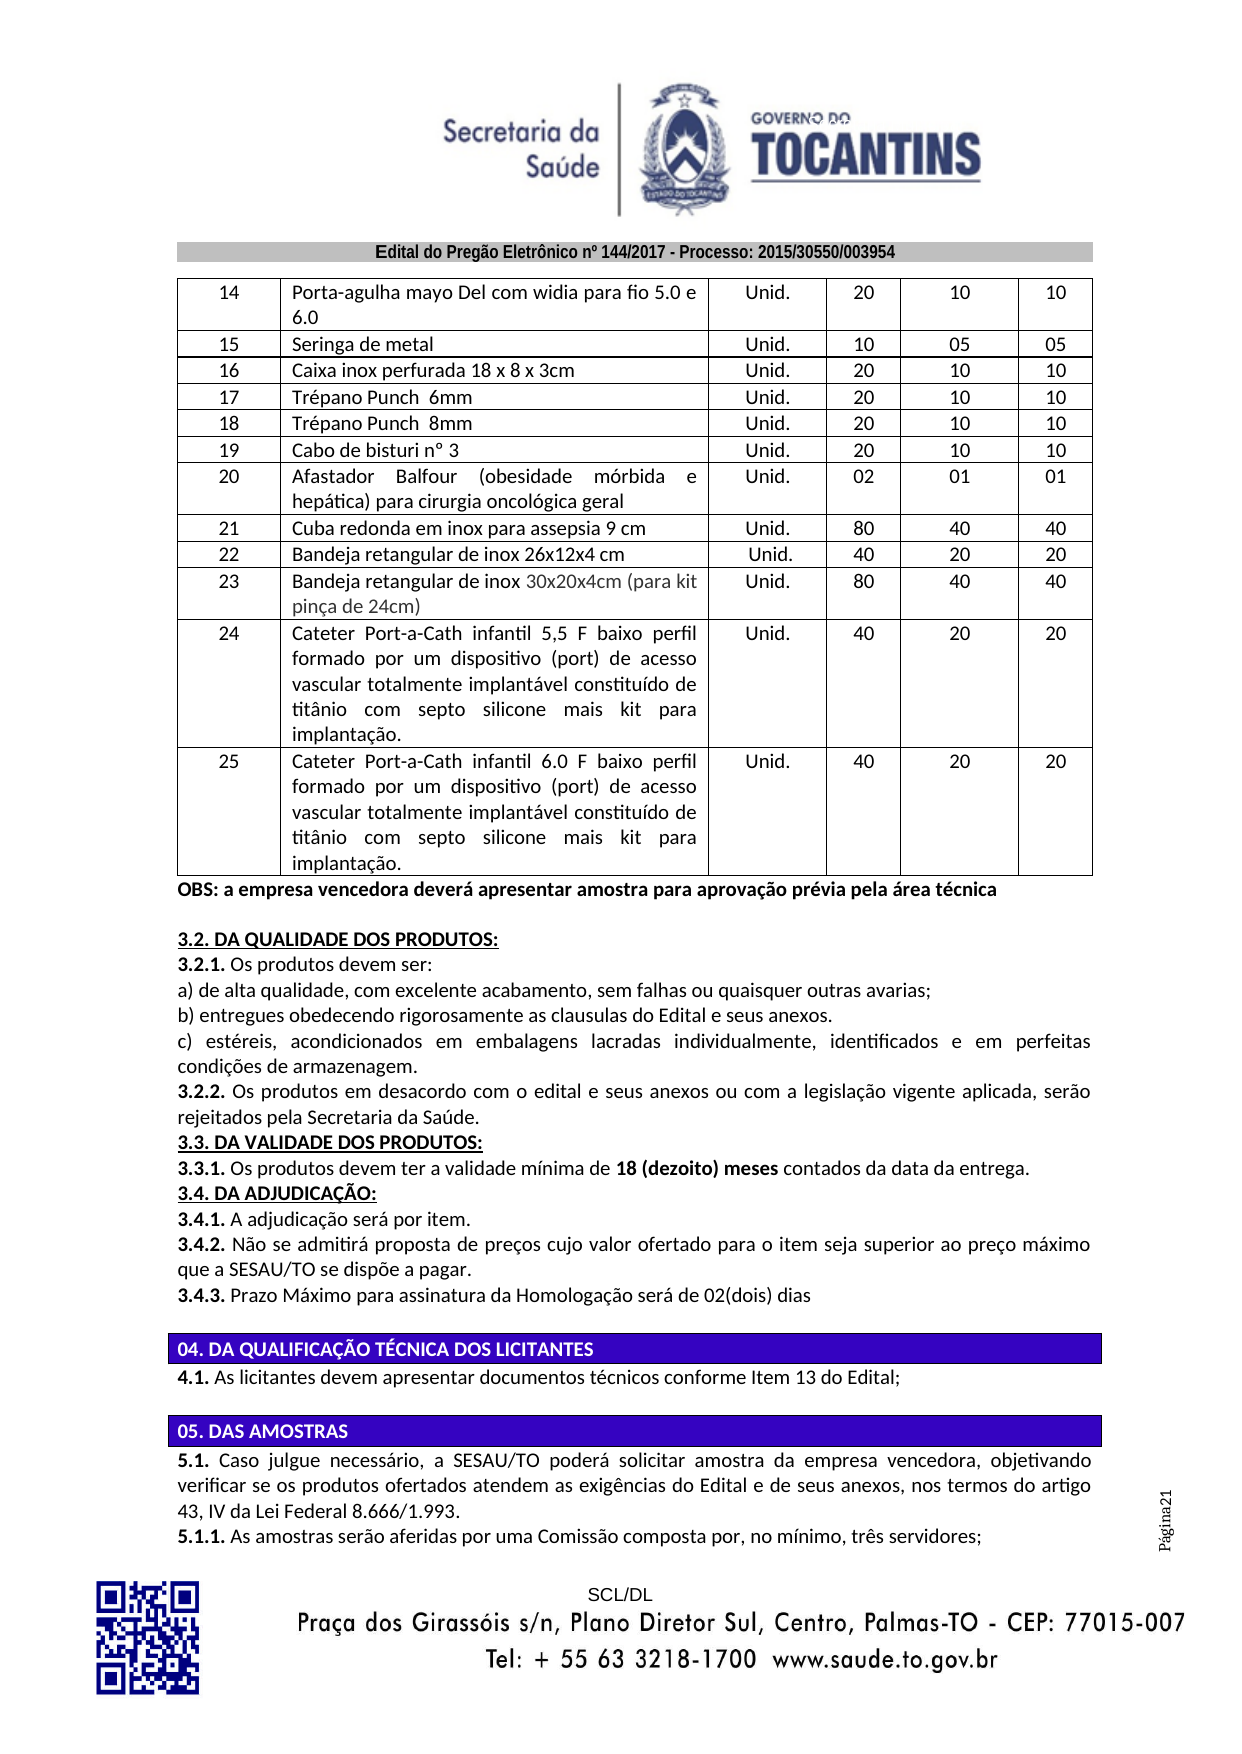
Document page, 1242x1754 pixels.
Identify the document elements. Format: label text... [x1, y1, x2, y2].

table_cell 80 [827, 515, 900, 541]
table_cell 19 [178, 437, 280, 462]
table_cell 20 [178, 463, 280, 514]
text 3.2. DA QUALIDADE DOS PRODUTOS: [177, 926, 1093, 952]
table_cell 10 [1019, 358, 1092, 383]
table_cell 20 [1019, 748, 1092, 875]
text 3.4.1. A adjudicação será por item. [177, 1206, 1093, 1231]
table_cell 20 [827, 384, 900, 409]
table_cell 02 [827, 463, 900, 514]
table_cell 40 [901, 568, 1018, 619]
table_cell Cateter Port-a-Cath infantil baixo perfil formado por um dispositivo (port) de acesso vascular totalmente implantável constituído de titânio com septo silicone mais kit para implantação. [281, 620, 708, 747]
table_cell 10 [901, 410, 1018, 436]
table_cell Unid. [709, 620, 826, 747]
table_cell 10 [1019, 279, 1092, 330]
table_cell Cabo de bisturi nº 3 [281, 437, 708, 462]
text 5.1.1. As amostras serão aferidas por uma Comissão composta por, no mínimo, três servidores; [177, 1523, 1093, 1549]
table_cell 10 [901, 384, 1018, 409]
table_cell 20 [1019, 620, 1092, 747]
table_cell 20 [827, 410, 900, 436]
table_cell Seringa de metal [281, 331, 708, 356]
table_cell 15 [178, 331, 280, 356]
table_cell 40 [827, 620, 900, 747]
table_cell Unid. [709, 331, 826, 356]
text 4.1. As licitantes devem apresentar documentos técnicos conforme Item 13 do Edital; [177, 1364, 1093, 1390]
text 05. DAS AMOSTRAS [169, 1416, 1101, 1446]
table_cell 18 [178, 410, 280, 436]
table_cell Unid. [709, 568, 826, 619]
text 3.2.1. Os produtos devem ser: [177, 952, 1093, 977]
table_cell 05 [1019, 331, 1092, 356]
table_cell 10 [1019, 437, 1092, 462]
table_cell 23 [178, 568, 280, 619]
text 04. DA QUALIFICAÇÃO TÉCNICA DOS LICITANTES [169, 1334, 1101, 1363]
table_cell 40 [827, 542, 900, 567]
table_cell 40 [901, 515, 1018, 541]
table_cell Cateter Port-a-Cath infantil baixo perfil formado por um dispositivo (port) de acesso vascular totalmente implantável constituído de titânio com septo silicone mais kit para implantação. [281, 748, 708, 875]
picture [92, 1576, 1185, 1699]
table_cell 80 [827, 568, 900, 619]
table_cell Unid. [709, 384, 826, 409]
table_cell Unid. [709, 515, 826, 541]
text 3.4. DA ADJUDICAÇÃO: [177, 1180, 1093, 1206]
table_cell 10 [901, 279, 1018, 330]
table_cell 20 [901, 748, 1018, 875]
table_cell Afastador Balfour (obesidade mórbida e hepática) para cirurgia oncológica geral [281, 463, 708, 514]
table_cell Unid. [709, 279, 826, 330]
table_cell Porta-agulha mayo Del com widia para fio 5.0 e 6.0 [281, 279, 708, 330]
table_cell Cuba redonda em inox para assepsia [281, 515, 708, 541]
table_cell 14 [178, 279, 280, 330]
table_cell 01 [1019, 463, 1092, 514]
table_cell 17 [178, 384, 280, 409]
table_cell Caixa inox perfurada 18 x 8 x 3cm [281, 358, 708, 383]
table_cell 40 [1019, 568, 1092, 619]
table_cell 10 [1019, 384, 1092, 409]
table_cell 20 [827, 279, 900, 330]
table_cell 16 [178, 358, 280, 383]
table_cell Unid. [709, 542, 826, 567]
table_cell Unid. [709, 437, 826, 462]
table_cell 10 [1019, 410, 1092, 436]
table_cell 21 [178, 515, 280, 541]
table_cell 01 [901, 463, 1018, 514]
table_cell 10 [901, 358, 1018, 383]
text 3.3. DA VALIDADE DOS PRODUTOS: [177, 1129, 1093, 1155]
text 5.1. Caso julgue necessário, a SESAU/TO poderá solicitar amostra da empresa vencedora, objetivando verificar se os produtos ofertados atendem as exigências do Edital e de seus anexos, nos termos do artigo 43, IV da Lei Federal 8.666/1.993. [177, 1447, 1093, 1523]
table_cell 22 [178, 542, 280, 567]
table_cell Unid. [709, 463, 826, 514]
text OBS: a empresa vencedora deverá apresentar amostra para aprovação prévia pela área técnica [177, 876, 1093, 902]
table_cell Unid. [709, 748, 826, 875]
text c) estéreis, acondicionados em embalagens lacradas individualmente, identificados e em perfeitas condições de armazenagem. [177, 1028, 1093, 1079]
table_cell 24 [178, 620, 280, 747]
table_cell 05 [901, 331, 1018, 356]
table_cell Unid. [709, 410, 826, 436]
table_cell 20 [901, 620, 1018, 747]
table_cell 40 [827, 748, 900, 875]
text 3.4.2. Não se admitirá proposta de preços cujo valor ofertado para o item seja superior ao preço máximo que a SESAU/TO se dispõe a pagar. [177, 1231, 1093, 1282]
table_cell Bandeja retangular de inox 30x20x4cm (para kit pinça de 24cm) [281, 568, 708, 619]
table_cell Trépano Punch 8mm [281, 410, 708, 436]
table_cell Trépano Punch 6mm [281, 384, 708, 409]
table_cell 10 [901, 437, 1018, 462]
table_cell 40 [1019, 515, 1092, 541]
table_cell 20 [1019, 542, 1092, 567]
table_cell Unid. [709, 358, 826, 383]
table_cell 20 [901, 542, 1018, 567]
table_cell 20 [827, 437, 900, 462]
table_cell 25 [178, 748, 280, 875]
text 3.2.2. Os produtos em desacordo com o edital e seus anexos ou com a legislação vigente aplicada, serão rejeitados pela Secretaria da Saúde. [177, 1079, 1093, 1129]
text b) entregues obedecendo rigorosamente as clausulas do Edital e seus anexos. [177, 1002, 1093, 1028]
table_cell 10 [827, 331, 900, 356]
table_cell Bandeja retangular de inox 26x12x4 cm [281, 542, 708, 567]
text a) de alta qualidade, com excelente acabamento, sem falhas ou quaisquer outras avarias; [177, 977, 1093, 1002]
text 3.4.3. Prazo Máximo para assinatura da Homologação será de 02(dois) dias [177, 1282, 1093, 1307]
text 3.3.1. Os produtos devem ter a validade mínima de 18 (dezoito) meses contados da data da entrega. [177, 1155, 1093, 1180]
table_cell 20 [827, 358, 900, 383]
